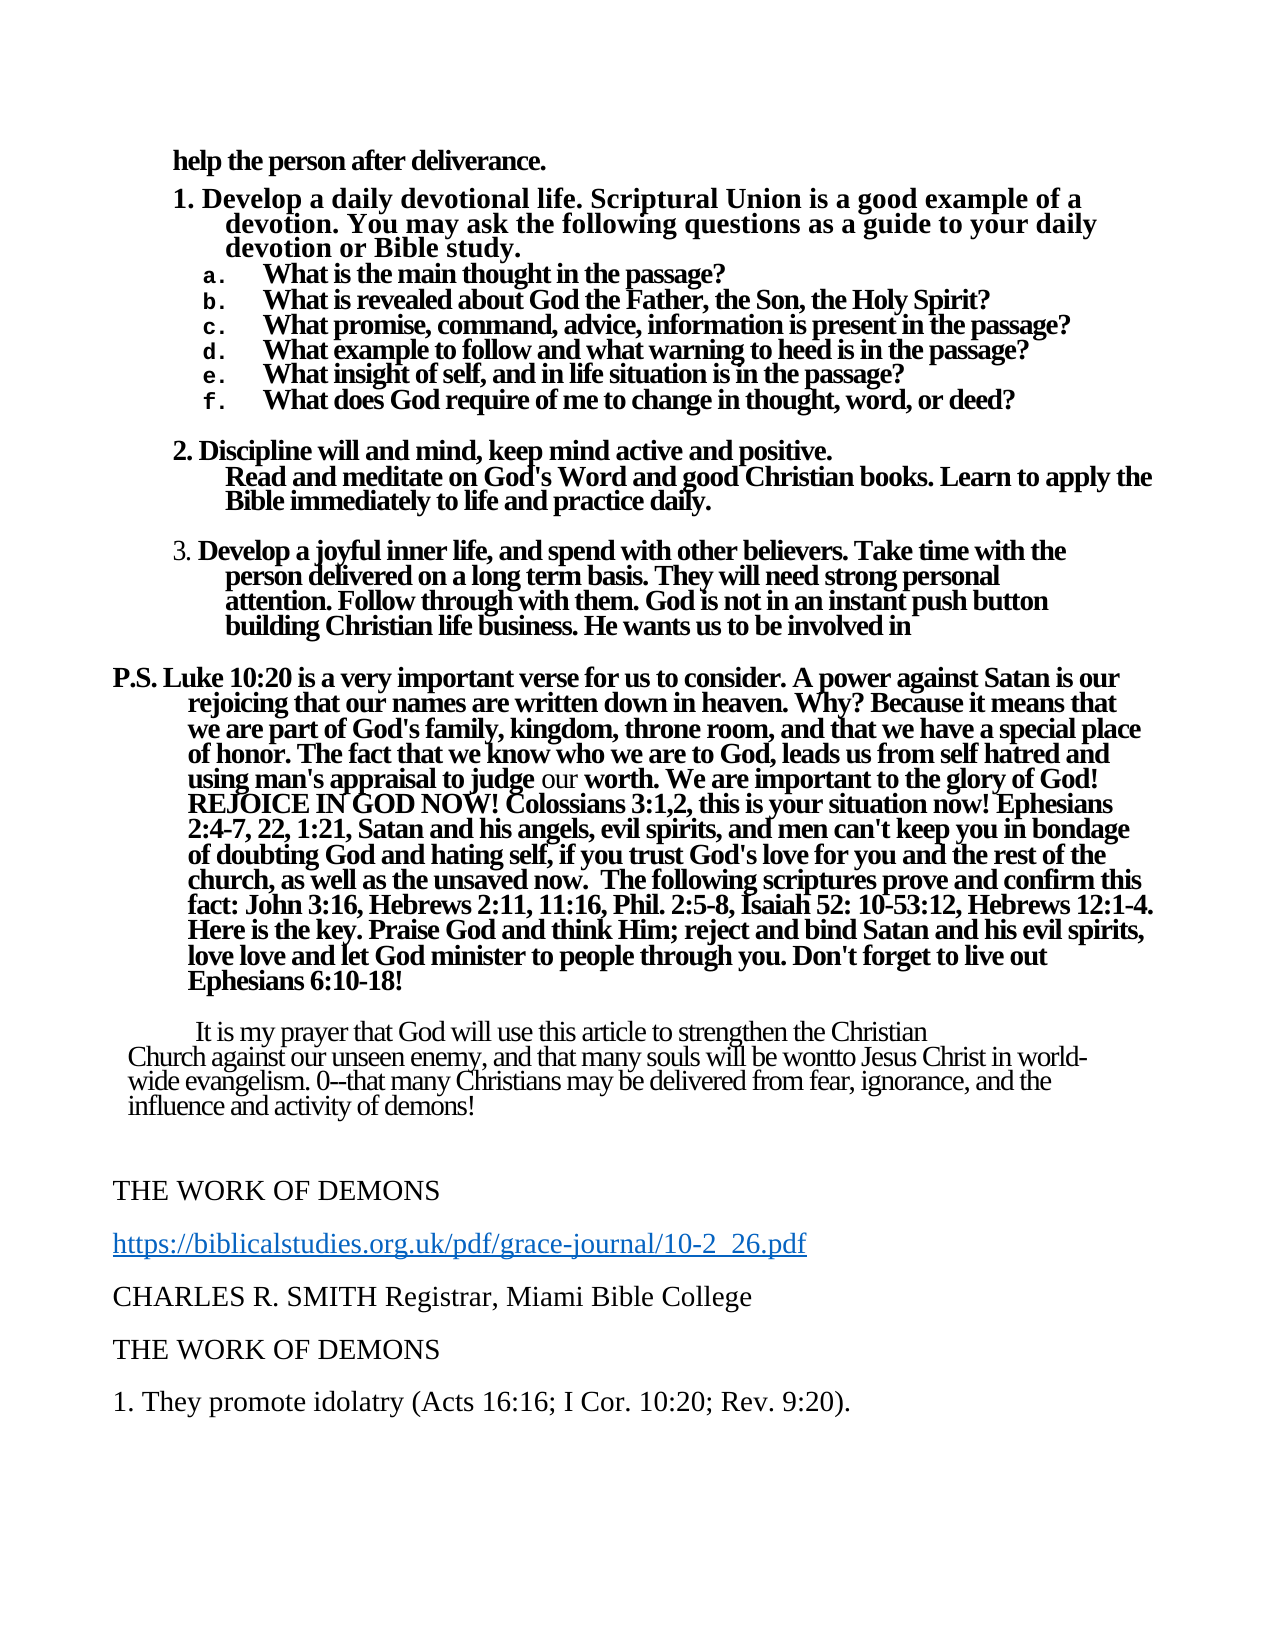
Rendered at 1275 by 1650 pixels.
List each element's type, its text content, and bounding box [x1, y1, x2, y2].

list What example to follow and what warning to heed is in the passage? [202, 339, 1162, 364]
text It is my prayer that God will use this article to strengthen the Christian [195, 1021, 1162, 1046]
text 3. Develop a joyful inner life, and spend with other believers. Take time with the person delivered on a long term basis. They will need strong personal attention. Follow through with them. God is not in an instant push button building Christian life business. He wants us to be involved in [172, 540, 1102, 641]
text 1. They promote idolatry (Acts 16:16; I Cor. 10:20; Rev. 9:20). [112, 1384, 1162, 1418]
list What insight of self, and in life situation is in the passage? [202, 364, 387, 389]
list What insight of self, and in life situation is in the passage? [384, 364, 1162, 389]
text CHARLES R. SMITH Registrar, Miami Bible College [112, 1279, 1162, 1312]
text THE WORK OF DEMONS [112, 1332, 1162, 1365]
list What promise, command, advice, information is present in the passage? [202, 314, 1162, 339]
list What is revealed about God the Father, the Son, the Holy Spirit? [202, 289, 1162, 314]
text 1. Develop a daily devotional life. Scriptural Union is a good example of a devotion. You may ask the following questions as a guide to your daily devotion or Bible study. [172, 189, 1155, 263]
text P.S. Luke 10:20 is a very important verse for us to consider. A power against Satan is our rejoicing that our names are written down in heaven. Why? Because it means that we are part of God's family, kingdom, throne room, and that we have a special place of honor. The fact that we know who we are to God, leads us from self hatred and using man's appraisal to judge our worth. We are important to the glory of God! REJOICE IN GOD NOW! Colossians 3:1,2, this is your situation now! Ephesians 2:4-7, 22, 1:21, Satan and his angels, evil spirits, and men can't keep you in bondage of doubting God and hating self, if you trust God's love for you and the rest of the church, as well as the unsaved now. The following scriptures prove and confirm this fact: John 3:16, Hebrews 2:11, 11:16, Phil. 2:5-8, Isaiah 52: 10-53:12, Hebrews 12:1-4. Here is the key. Praise God and think Him; reject and bind Satan and his evil spirits, love love and let God minister to people through you. Don't forget to live out Ephesians 6:10-18! [112, 667, 1155, 995]
list What does God require of me to change in thought, word, or deed? [202, 389, 1162, 415]
list What is the main thought in the passage? [525, 263, 1162, 289]
text Bible immediately to life and practice daily. [225, 491, 1162, 516]
text 2. Discipline will and mind, keep mind active and positive. [172, 440, 1162, 466]
list What is the main thought in the passage? [202, 263, 528, 289]
text THE WORK OF DEMONS [112, 1173, 1162, 1207]
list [112, 150, 1162, 175]
text Read and meditate on God's Word and good Christian books. Learn to apply the [225, 466, 1162, 491]
text https://biblicalstudies.org.uk/pdf/grace-journal/10-2_26.pdf [112, 1226, 1162, 1260]
text Church against our unseen enemy, and that many souls will be wontto Jesus Christ in world-wide evangelism. 0--that many Christians may be delivered from fear, ignorance, and the influence and activity of demons! [127, 1046, 1132, 1121]
